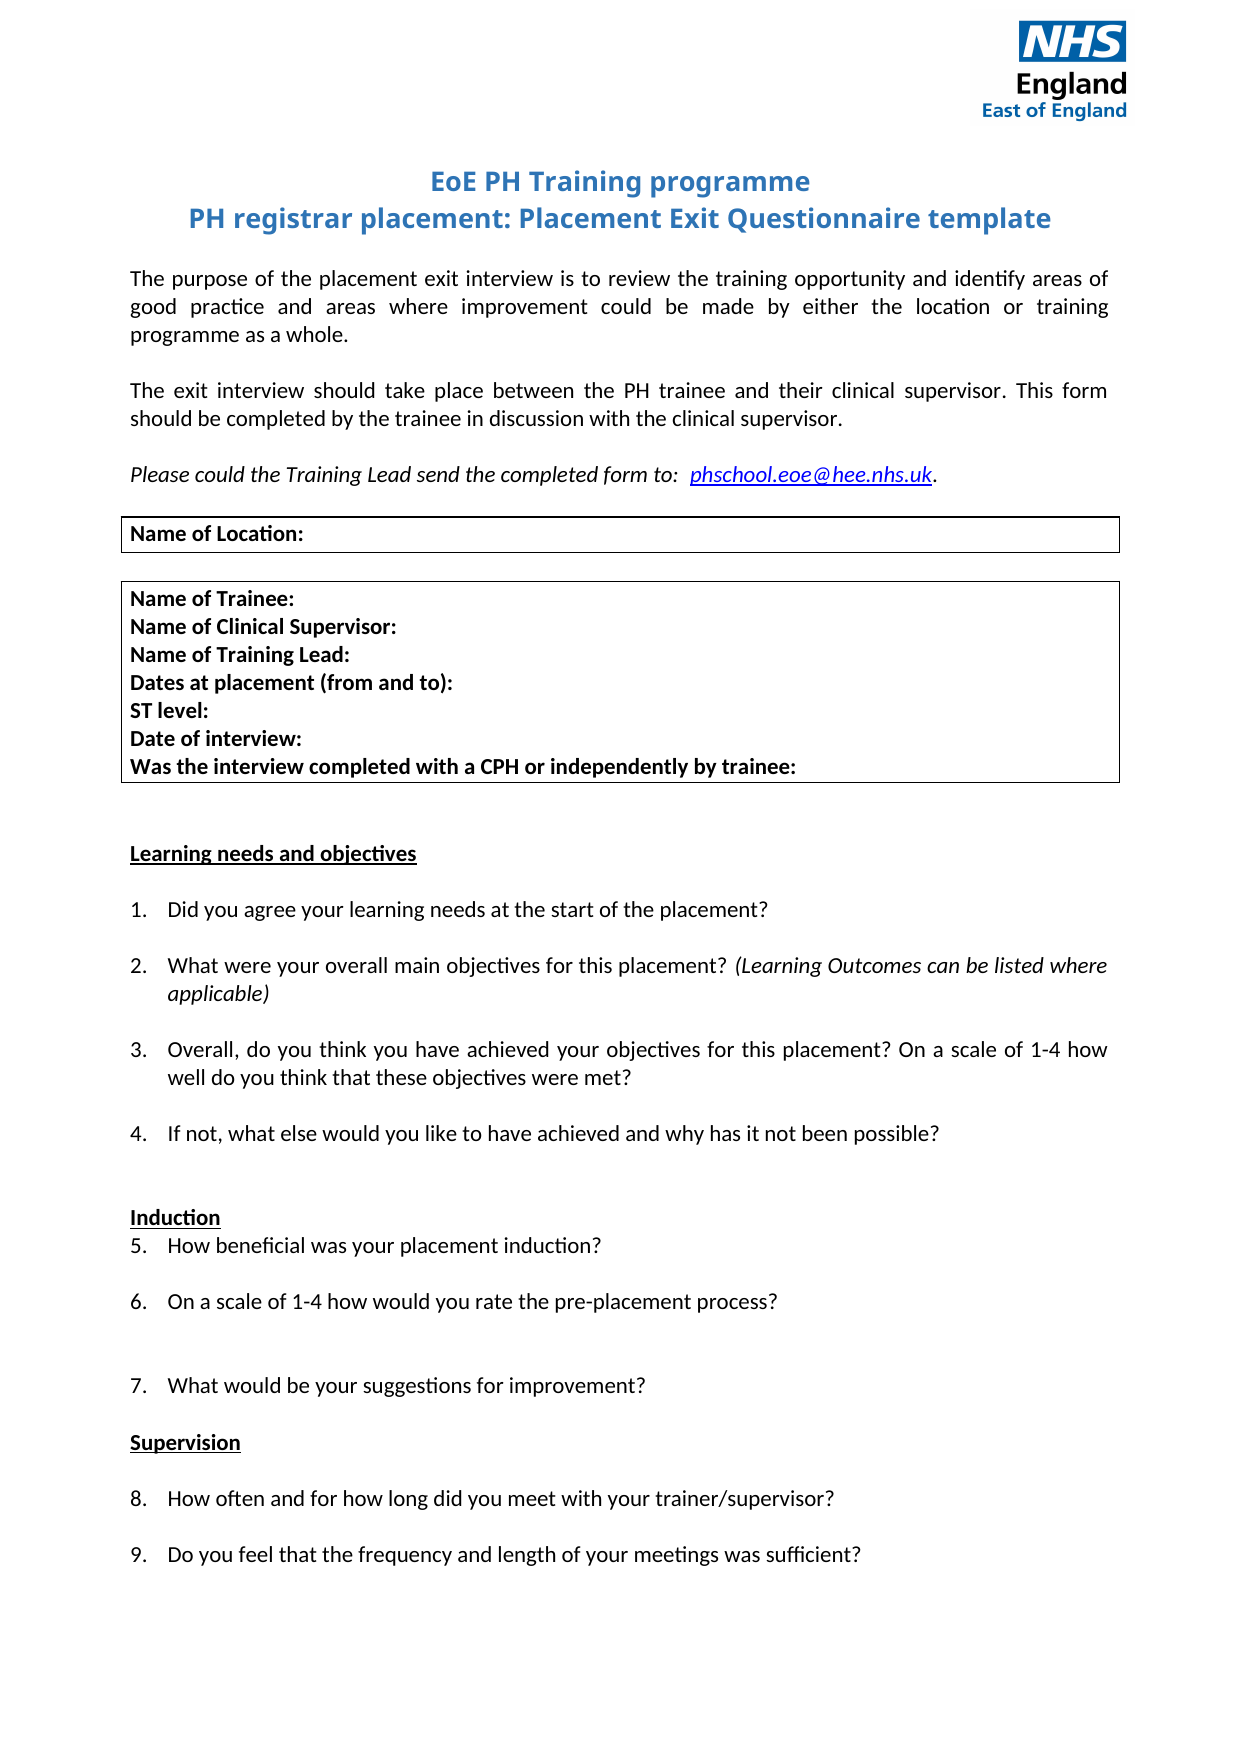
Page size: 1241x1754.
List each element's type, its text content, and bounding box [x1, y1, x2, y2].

text Date of interview: [130, 724, 1110, 749]
list Overall, do you think you have achieved your objectives for this placement? On a scale of 1-4 how well do you think that these objectives were met? [130, 1035, 1110, 1091]
text Please could the Training Lead send the completed form to: phschool.eoe@hee.nhs.uk. [130, 460, 1110, 488]
text EoE PH Training programme [130, 162, 1110, 199]
list What would be your suggestions for improvement? [130, 1372, 1110, 1399]
list On a scale of 1-4 how would you rate the pre-placement process? [130, 1287, 1110, 1316]
list Do you feel that the frequency and length of your meetings was sufficient? [130, 1540, 1110, 1568]
text Name of Location: [122, 518, 1119, 552]
list How often and for how long did you meet with your trainer/supervisor? [130, 1484, 1110, 1512]
list Did you agree your learning needs at the start of the placement? [130, 895, 1110, 923]
text Supervision [130, 1428, 1110, 1456]
list If not, what else would you like to have achieved and why has it not been possible? [130, 1119, 1110, 1147]
text Dates at placement (from and to): [130, 668, 1110, 696]
text The purpose of the placement exit interview is to review the training opportunity and identify areas of good practice and areas where improvement could be made by either the location or training programme as a whole. [130, 264, 1110, 348]
text Name of Trainee: [122, 582, 1119, 612]
text ST level: [130, 696, 1110, 724]
picture [969, 9, 1136, 126]
text Name of Training Lead: [130, 640, 1110, 668]
text Was the interview completed with a CPH or independently by trainee: [122, 749, 1119, 782]
text Induction [130, 1203, 1110, 1231]
text PH registrar placement: Placement Exit Questionnaire template [130, 199, 1110, 236]
text Name of Clinical Supervisor: [130, 612, 1110, 640]
list What were your overall main objectives for this placement? (Learning Outcomes can be listed where applicable) [130, 951, 1110, 1007]
text Learning needs and objectives [130, 839, 1110, 867]
list How beneficial was your placement induction? [130, 1231, 1110, 1259]
text The exit interview should take place between the PH trainee and their clinical supervisor. This form should be completed by the trainee in discussion with the clinical supervisor. [130, 376, 1110, 432]
